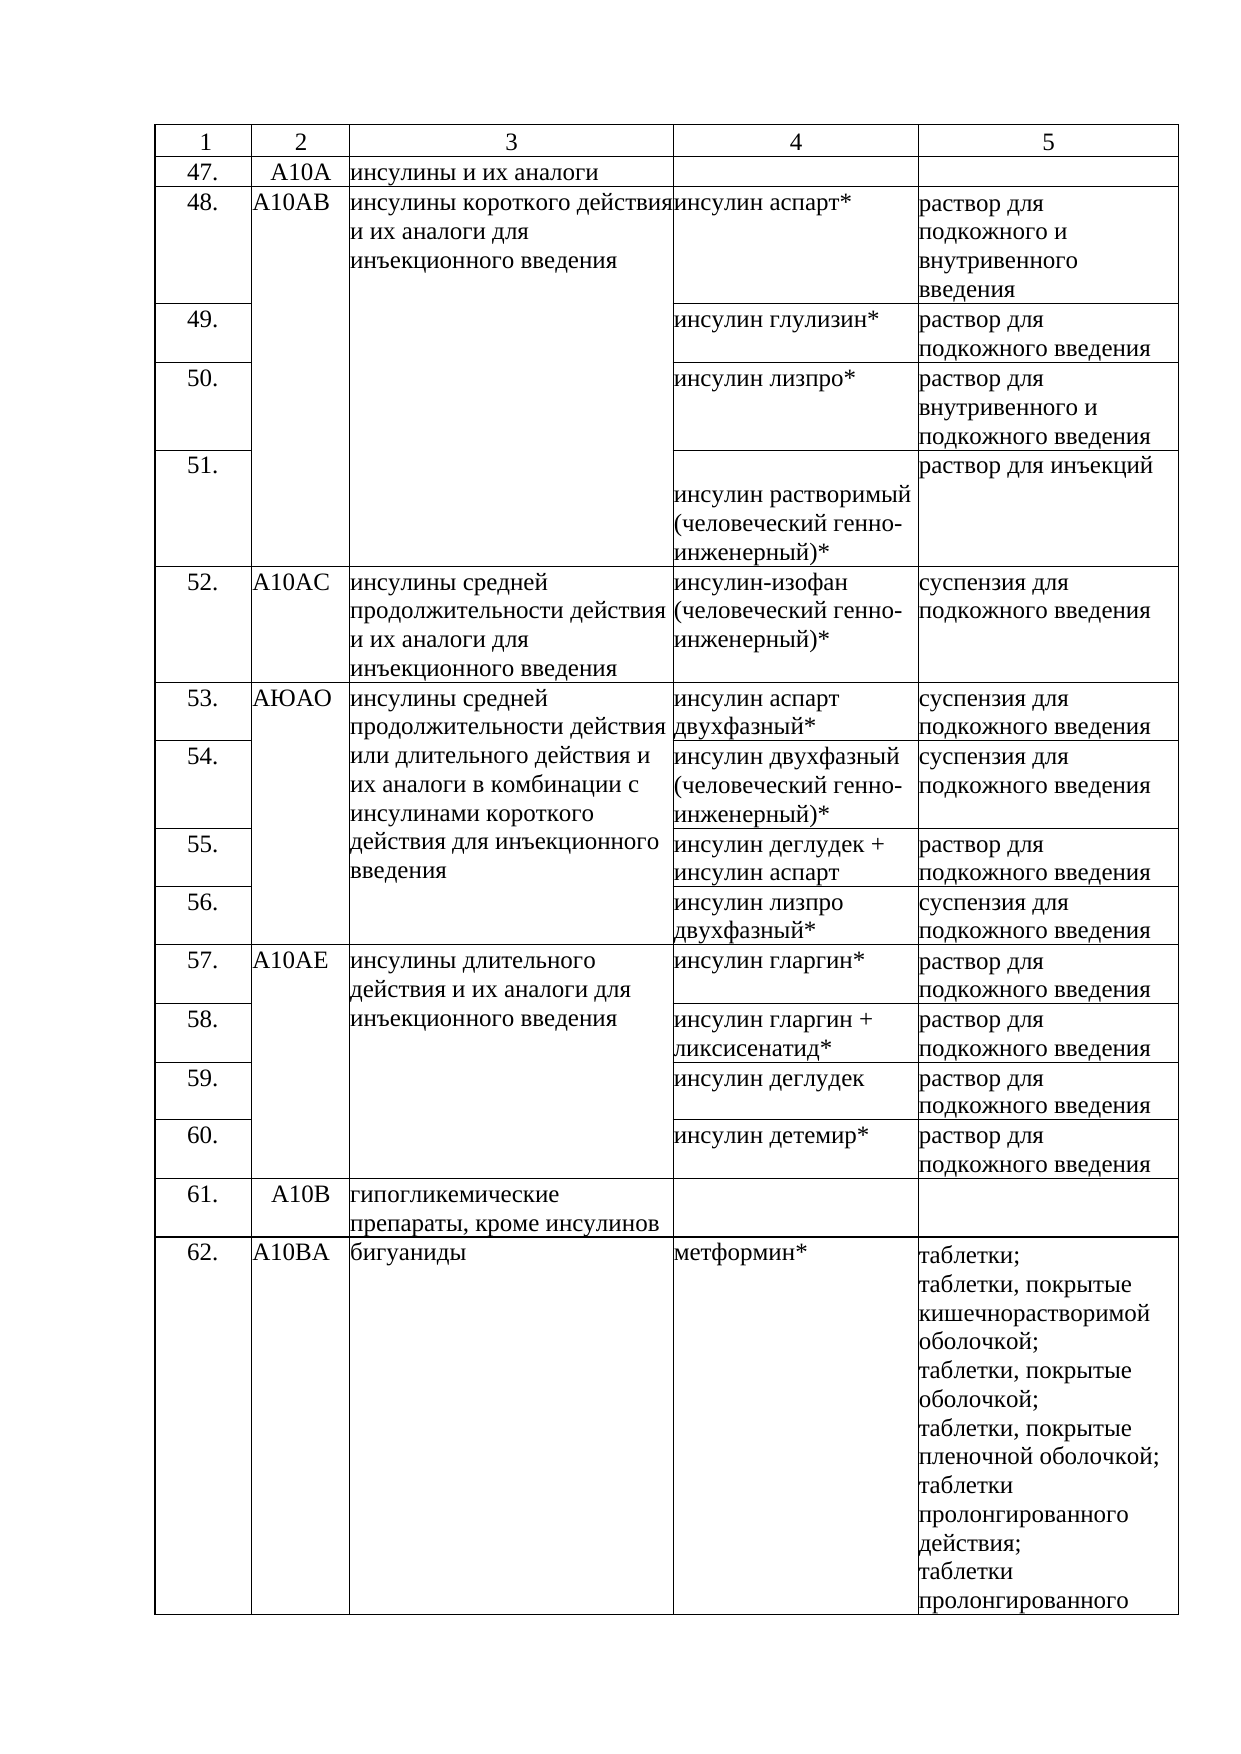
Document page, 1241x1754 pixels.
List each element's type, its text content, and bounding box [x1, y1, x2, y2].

table_cell АЮАО [252, 683, 349, 944]
table_cell 62. [156, 1238, 251, 1614]
table_cell 57. [156, 945, 251, 1003]
table_cell инсулин лизпро двухфазный* [674, 887, 918, 944]
table_cell раствор для подкожного введения [919, 1063, 1178, 1119]
table_cell раствор для подкожного введения [919, 829, 1178, 886]
table_cell суспензия для подкожного введения [919, 683, 1178, 740]
table_cell А10АЕ [252, 945, 349, 1178]
table_cell инсулин детемир* [674, 1120, 918, 1178]
table_cell раствор для подкожного введения [919, 1120, 1178, 1178]
table_cell 52. [156, 567, 251, 682]
table_cell раствор для подкожного введения [919, 945, 1178, 1003]
table_cell бигуаниды [350, 1238, 673, 1614]
table_cell 61. [156, 1179, 251, 1236]
table_cell раствор для подкожного введения [919, 304, 1178, 362]
table_cell А10ВА [252, 1238, 349, 1614]
table_cell [674, 1179, 918, 1236]
table_cell [674, 157, 918, 186]
table_cell инсулин деглудек [674, 1063, 918, 1119]
table_cell инсулины короткого действия и их аналоги для инъекционного введения [350, 187, 673, 566]
table_header 2 [252, 125, 349, 156]
table_header 3 [350, 125, 673, 156]
table_cell инсулин глулизин* [674, 304, 918, 362]
table_cell А10АВ [252, 187, 349, 566]
table_cell раствор для инъекций [919, 451, 1178, 566]
table_cell инсулин гларгин + ликсисенатид* [674, 1004, 918, 1062]
table_cell инсулины средней продолжительности действия или длительного действия и их аналоги в комбинации с инсулинами короткого действия для инъекционного введения [350, 683, 673, 944]
table_cell инсулин гларгин* [674, 945, 918, 1003]
table_cell таблетки; таблетки, покрытые кишечнорастворимой оболочкой; таблетки, покрытые оболочкой; таблетки, покрытые пленочной оболочкой; таблетки пролонгированного действия; таблетки пролонгированного [919, 1238, 1178, 1614]
table_cell инсулин аспарт двухфазный* [674, 683, 918, 740]
table_cell А10АС [252, 567, 349, 682]
table_cell инсулин двухфазный (человеческий генноинженерный)* [674, 741, 918, 828]
table_cell суспензия для подкожного введения [919, 741, 1178, 828]
table_cell суспензия для подкожного введения [919, 567, 1178, 682]
table_cell инсулин-изофан (человеческий генноинженерный)* [674, 567, 918, 682]
table_cell инсулин деглудек + инсулин аспарт [674, 829, 918, 886]
table_cell инсулины и их аналоги [350, 157, 673, 186]
table_cell инсулин растворимый (человеческий генноинженерный)* [674, 451, 918, 566]
table_cell 53. [156, 683, 251, 740]
table_cell 50. [156, 363, 251, 449]
table_cell 56. [156, 887, 251, 944]
table_cell 48. [156, 187, 251, 303]
table_cell 54. [156, 741, 251, 828]
table_cell 59. [156, 1063, 251, 1119]
table_header 1 [156, 125, 251, 156]
table_cell 58. [156, 1004, 251, 1062]
table_cell 51. [156, 451, 251, 566]
table_cell метформин* [674, 1238, 918, 1614]
table_cell [919, 1179, 1178, 1236]
table_cell инсулин лизпро* [674, 363, 918, 449]
table_cell инсулины средней продолжительности действия и их аналоги для инъекционного введения [350, 567, 673, 682]
table_cell раствор для внутривенного и подкожного введения [919, 363, 1178, 449]
table_cell гипогликемические препараты, кроме инсулинов [350, 1179, 673, 1236]
table_cell раствор для подкожного введения [919, 1004, 1178, 1062]
table_cell А10В [252, 1179, 349, 1236]
table_cell 47. [156, 157, 251, 186]
table_cell [919, 157, 1178, 186]
table_header 5 [919, 125, 1178, 156]
table_cell инсулины длительного действия и их аналоги для инъекционного введения [350, 945, 673, 1178]
table_cell 55. [156, 829, 251, 886]
table_cell раствор для подкожного и внутривенного введения [919, 187, 1178, 303]
table_cell инсулин аспарт* [674, 187, 918, 303]
table_cell А10А [252, 157, 349, 186]
table_cell 49. [156, 304, 251, 362]
table_cell 60. [156, 1120, 251, 1178]
table_cell суспензия для подкожного введения [919, 887, 1178, 944]
table_header 4 [674, 125, 918, 156]
